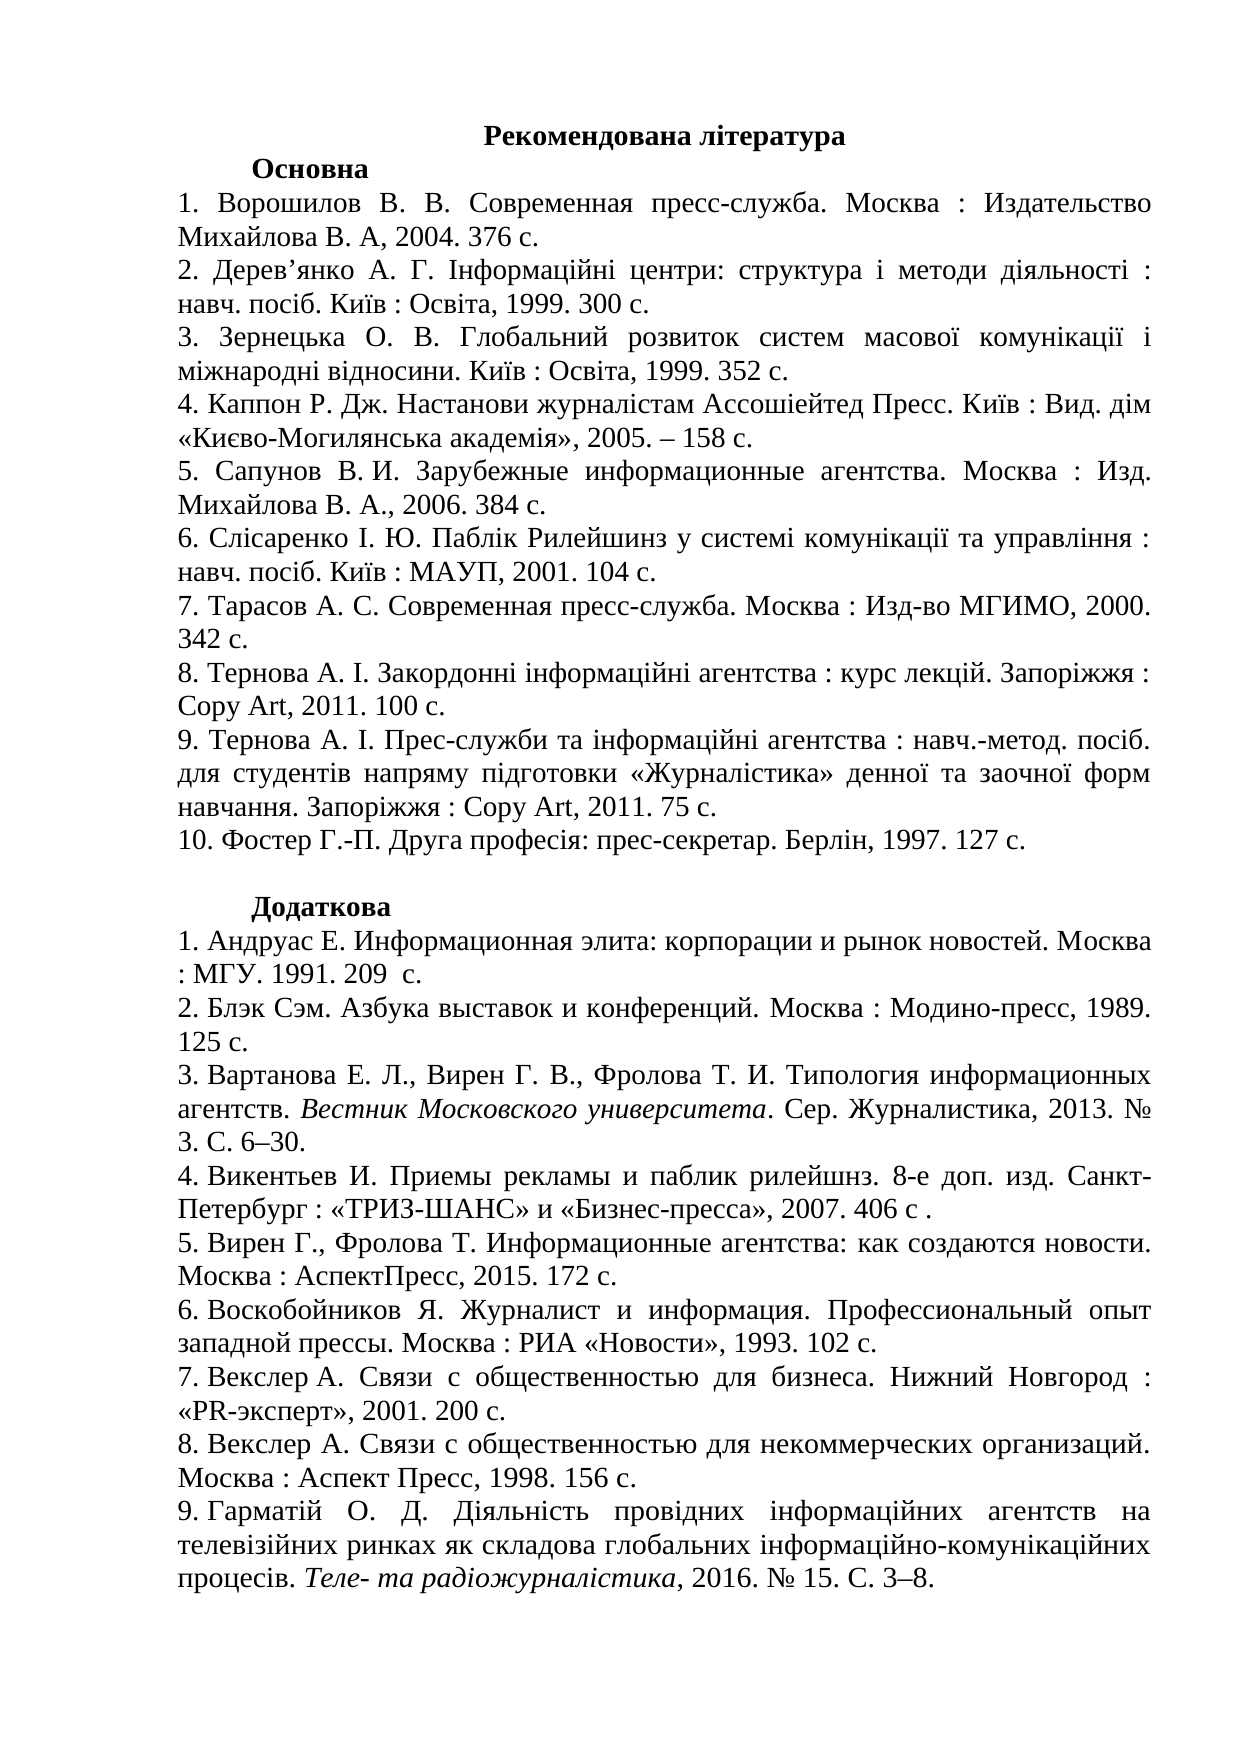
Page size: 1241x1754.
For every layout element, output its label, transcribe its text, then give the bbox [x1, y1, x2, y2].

text 8. Тернова А. І. Закордонні інформаційні агентства : курс лекцій. Запоріжжя : Copy Art, 2011. 100 с. [177, 655, 1152, 722]
text Основна [177, 152, 1152, 185]
list Блэк Сэм. Азбука выставок и конференций. Москва : Модино-пресс, 1989. 125 с. [177, 990, 1152, 1057]
list Додаткова [177, 889, 1152, 923]
text 3. Зернецька О. В. Глобальний розвиток систем масової комунікації і міжнародні відносини. Київ : Освіта, 1999. 352 с. [177, 319, 1152, 386]
text 1. Ворошилов В. В. Современная пресс-служба. Москва : Издательство Михайлова В. А, 2004. 376 с. [177, 185, 1152, 252]
list Векслер А. Связи с общественностью для некоммерческих организаций. Москва : Аспект Пресс, 1998. 156 с. [177, 1426, 1152, 1493]
list Воскобойников Я. Журналист и информация. Профессиональный опыт западной прессы. Москва : РИА «Новости», 1993. 102 с. [177, 1292, 1152, 1359]
list Вартанова Е. Л., Вирен Г. В., Фролова Т. И. Типология информационных агентств. Вестник Московского университета. Сер. Журналистика, 2013. № 3. С. 6–30. [177, 1057, 1152, 1158]
list Вирен Г., Фролова Т. Информационные агентства: как создаются новости. Москва : АспектПресс, 2015. 172 с. [177, 1225, 1152, 1292]
list Векслер А. Связи с общественностью для бизнеса. Нижний Новгород : «PR-эксперт», 2001. 200 с. [177, 1359, 1152, 1426]
text 10. Фостер Г.-П. Друга професія: прес-секретар. Берлін, 1997. 127 с. [177, 822, 1152, 856]
list Викентьев И. Приемы рекламы и паблик рилейшнз. 8-е доп. изд. Санкт-Петербург : «ТРИЗ-ШАНС» и «Бизнес-пресса», 2007. 406 с . [177, 1158, 1152, 1225]
text Рекомендована література [177, 118, 1152, 152]
text 6. Слісаренко І. Ю. Паблік Рилейшинз у системі комунікації та управління : навч. посіб. Київ : МАУП, 2001. 104 с. [177, 521, 1152, 588]
text 2. Дерев’янко А. Г. Інформаційні центри: структура і методи діяльності : навч. посіб. Київ : Освіта, 1999. 300 с. [177, 252, 1152, 319]
list Гарматій О. Д. Діяльність провідних інформаційних агентств на телевізійних ринках як складова глобальних інформаційно-комунікаційних процесів. Теле- та радіожурналістика, 2016. № 15. С. 3–8. [177, 1493, 1152, 1594]
text 5. Сапунов В. И. Зарубежные информационные агентства. Москва : Изд. Михайлова В. А., 2006. 384 с. [177, 453, 1152, 521]
text 4. Каппон Р. Дж. Настанови журналістам Ассошіейтед Пресс. Київ : Вид. дім «Києво-Могилянська академія», 2005. – 158 с. [177, 386, 1152, 453]
list Андруас Е. Информационная элита: корпорации и рынок новостей. Москва : МГУ. 1991. 209 с. [177, 923, 1152, 990]
text 9. Тернова А. І. Прес-служби та інформаційні агентства : навч.-метод. посіб. для студентів напряму підготовки «Журналістика» денної та заочної форм навчання. Запоріжжя : Copy Art, 2011. 75 с. [177, 722, 1152, 822]
text 7. Тарасов А. С. Современная пресс-служба. Москва : Изд-во МГИМО, 2000. 342 с. [177, 588, 1152, 655]
